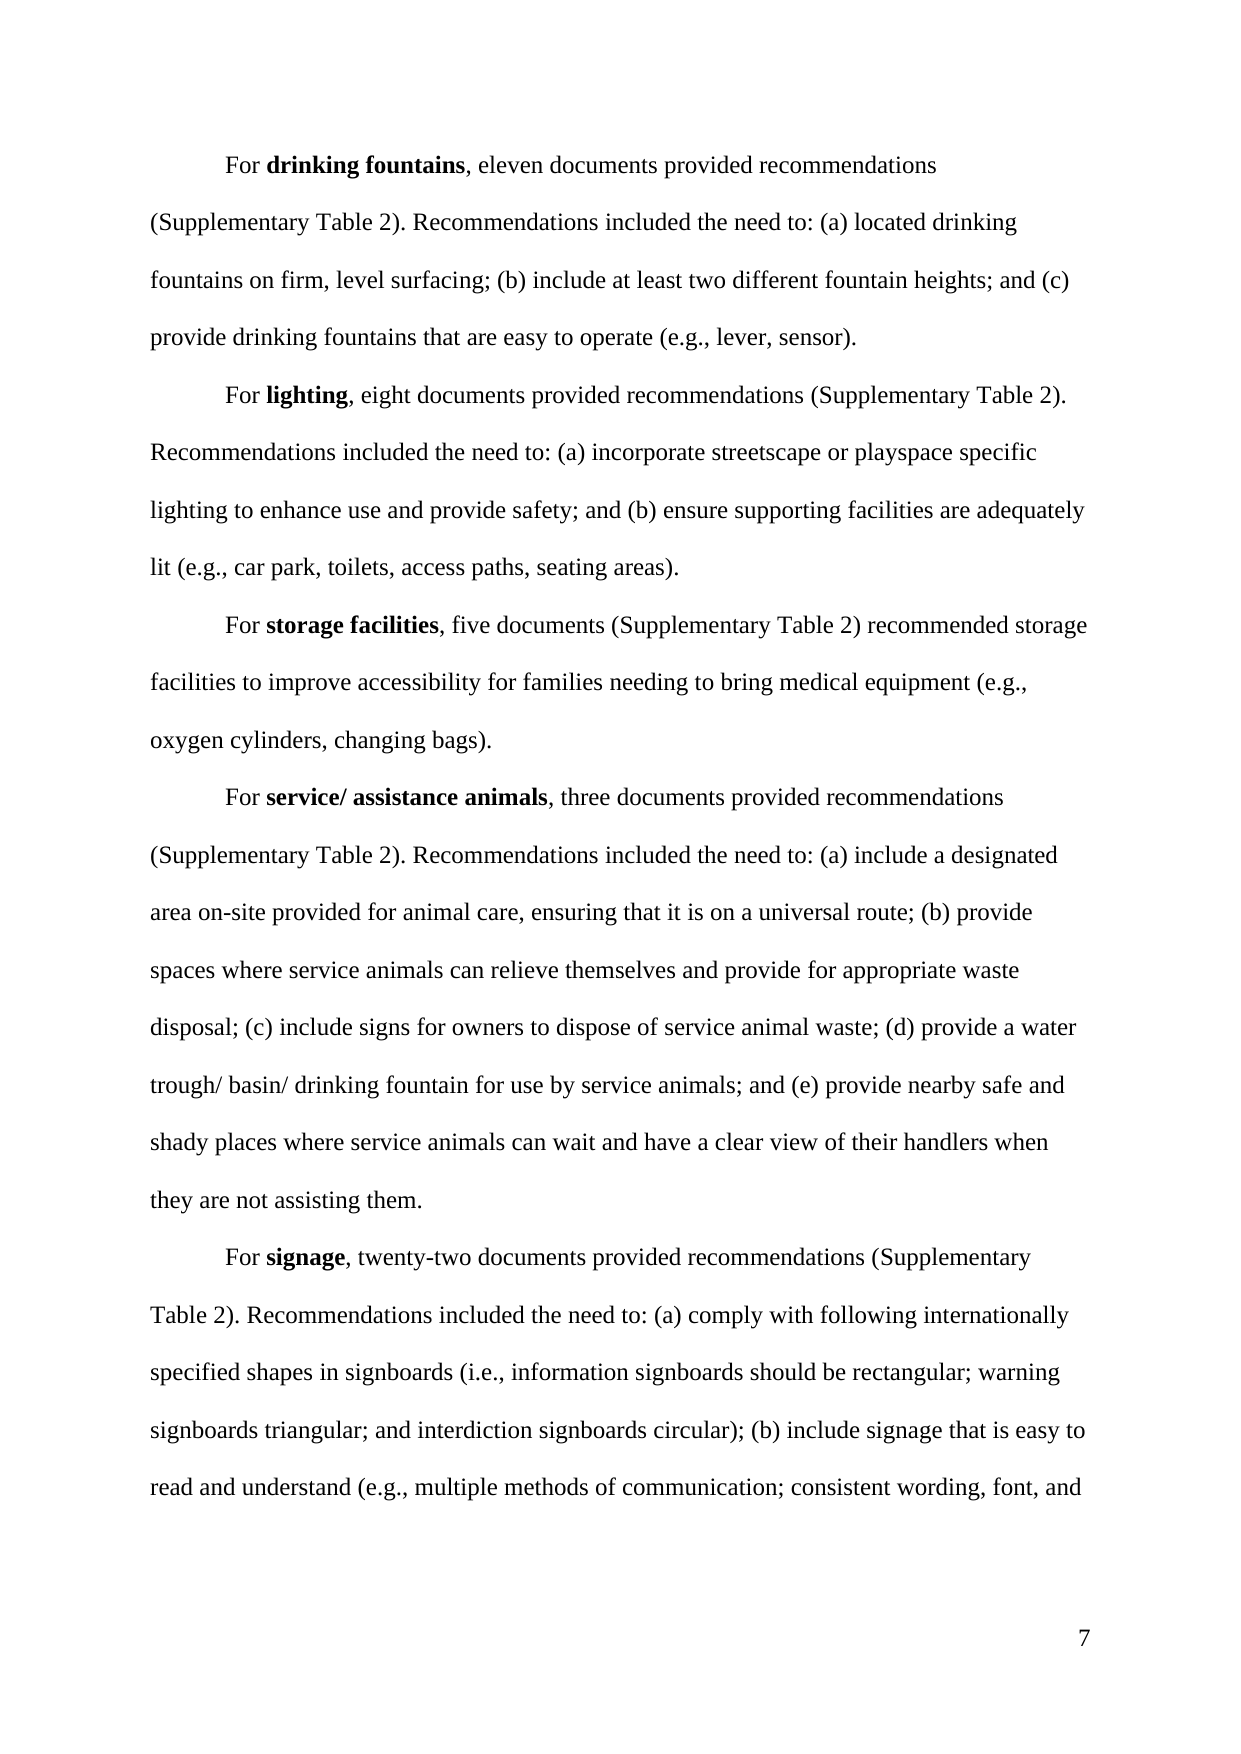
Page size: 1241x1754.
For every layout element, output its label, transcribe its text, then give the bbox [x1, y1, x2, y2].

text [150, 1242, 1090, 1501]
text For lighting, eight documents provided recommendations (Supplementary Table 2). Recommendations included the need to: (a) incorporate streetscape or playspace specific lighting to enhance use and provide safety; and (b) ensure supporting facilities are adequately lit (e.g., car park, toilets, access paths, seating areas). [150, 380, 1090, 581]
text For storage facilities, five documents (Supplementary Table 2) recommended storage facilities to improve accessibility for families needing to bring medical equipment (e.g., oxygen cylinders, changing bags). [150, 610, 1090, 754]
text For drinking fountains, eleven documents provided recommendations (Supplementary Table 2). Recommendations included the need to: (a) located drinking fountains on firm, level surfacing; (b) include at least two different fountain heights; and (c) provide drinking fountains that are easy to operate (e.g., lever, sensor). [150, 150, 1090, 351]
text For service/ assistance animals, three documents provided recommendations (Supplementary Table 2). Recommendations included the need to: (a) include a designated area on-site provided for animal care, ensuring that it is on a universal route; (b) provide spaces where service animals can relieve themselves and provide for appropriate waste disposal; (c) include signs for owners to dispose of service animal waste; (d) provide a water trough/ basin/ drinking fountain for use by service animals; and (e) provide nearby safe and shady places where service animals can wait and have a clear view of their handlers when they are not assisting them. [150, 782, 1090, 1214]
